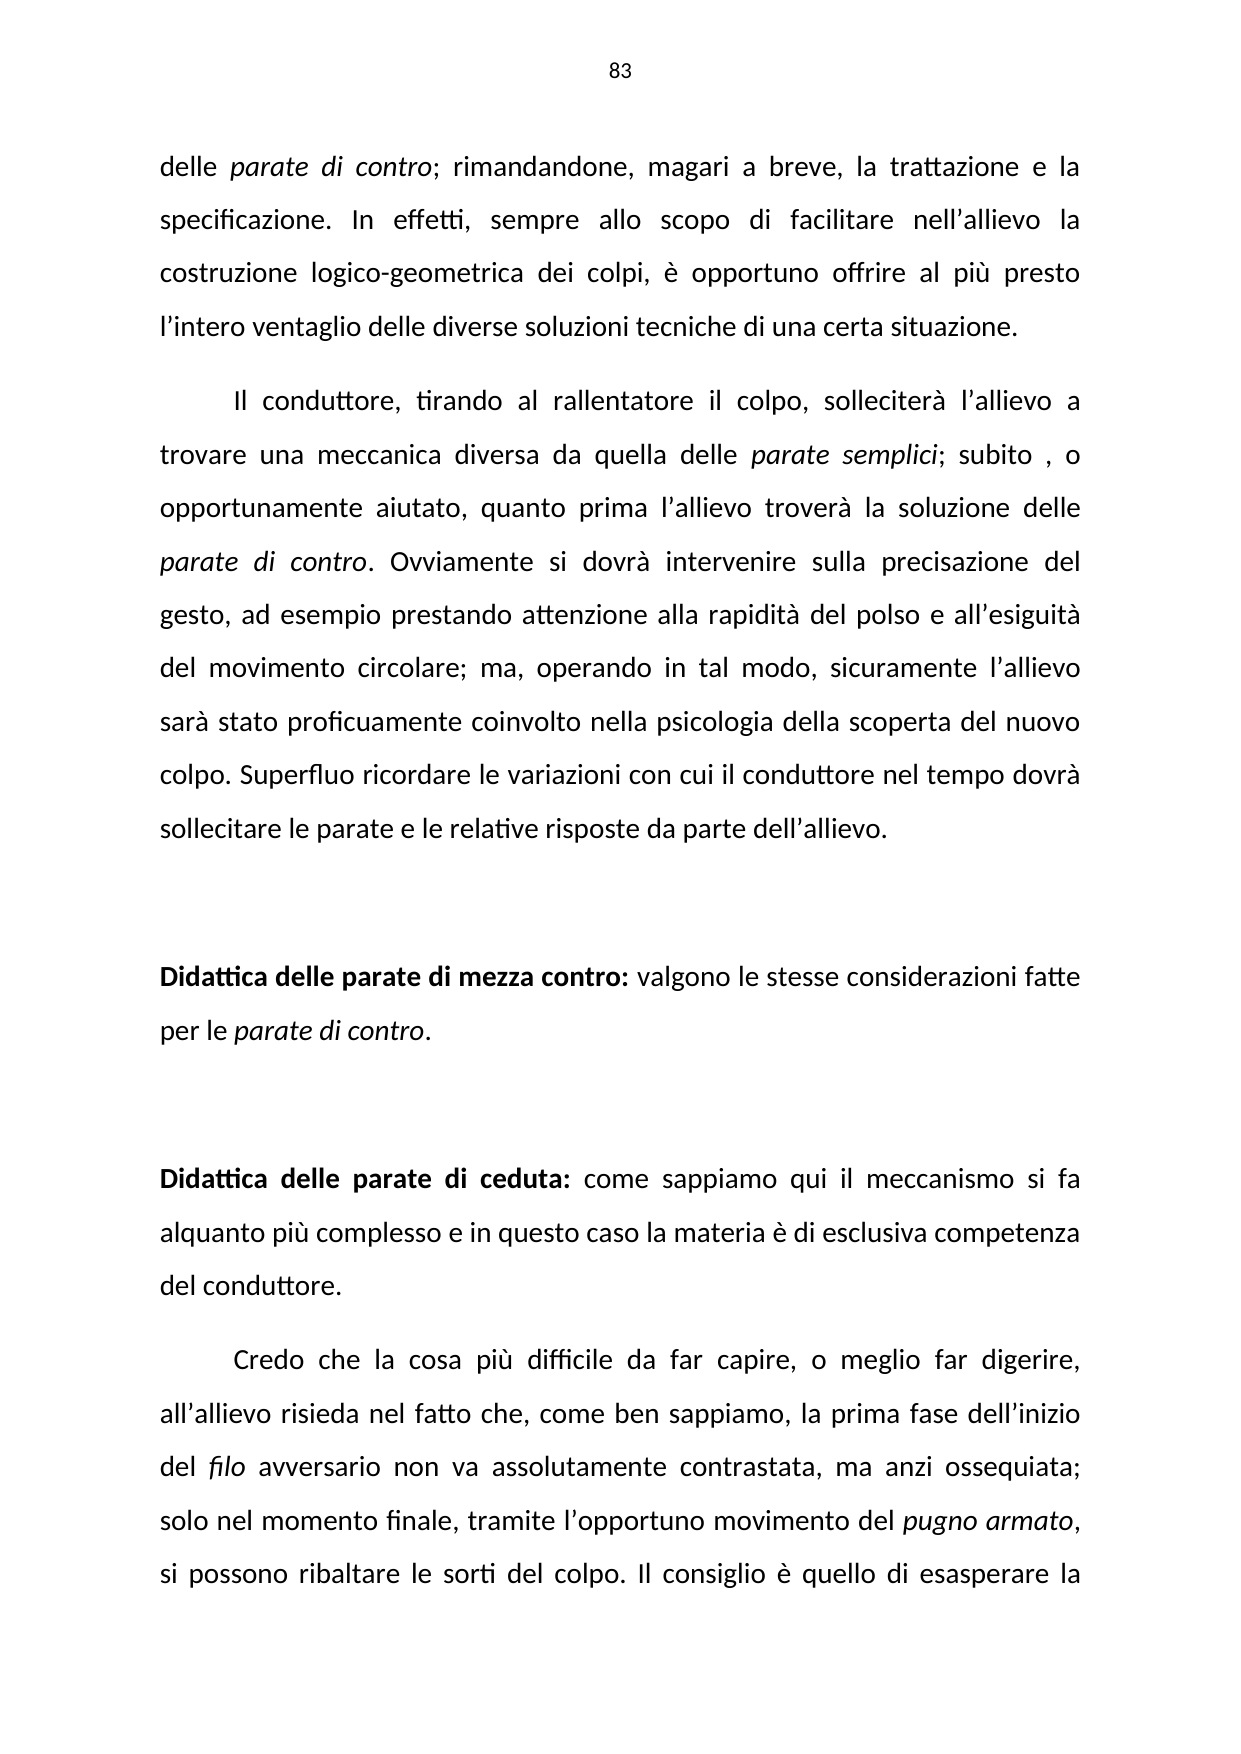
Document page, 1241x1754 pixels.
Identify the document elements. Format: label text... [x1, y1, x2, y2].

text Il conduttore, tirando al rallentatore il colpo, solleciterà l’allievo a trovare una meccanica diversa da quella delle parate semplici; subito , o opportunamente aiutato, quanto prima l’allievo troverà la soluzione delle parate di contro. Ovviamente si dovrà intervenire sulla precisazione del gesto, ad esempio prestando attenzione alla rapidità del polso e all’esiguità del movimento circolare; ma, operando in tal modo, sicuramente l’allievo sarà stato proficuamente coinvolto nella psicologia della scoperta del nuovo colpo. Superfluo ricordare le variazioni con cui il conduttore nel tempo dovrà sollecitare le parate e le relative risposte da parte dell’allievo. [159, 382, 1081, 845]
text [159, 148, 1081, 344]
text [159, 1341, 1081, 1591]
text Didattica delle parate di mezza contro: valgono le stesse considerazioni fatte per le parate di contro. [159, 958, 1081, 1047]
text Didattica delle parate di ceduta: come sappiamo qui il meccanismo si fa alquanto più complesso e in questo caso la materia è di esclusiva competenza del conduttore. [159, 1160, 1081, 1303]
